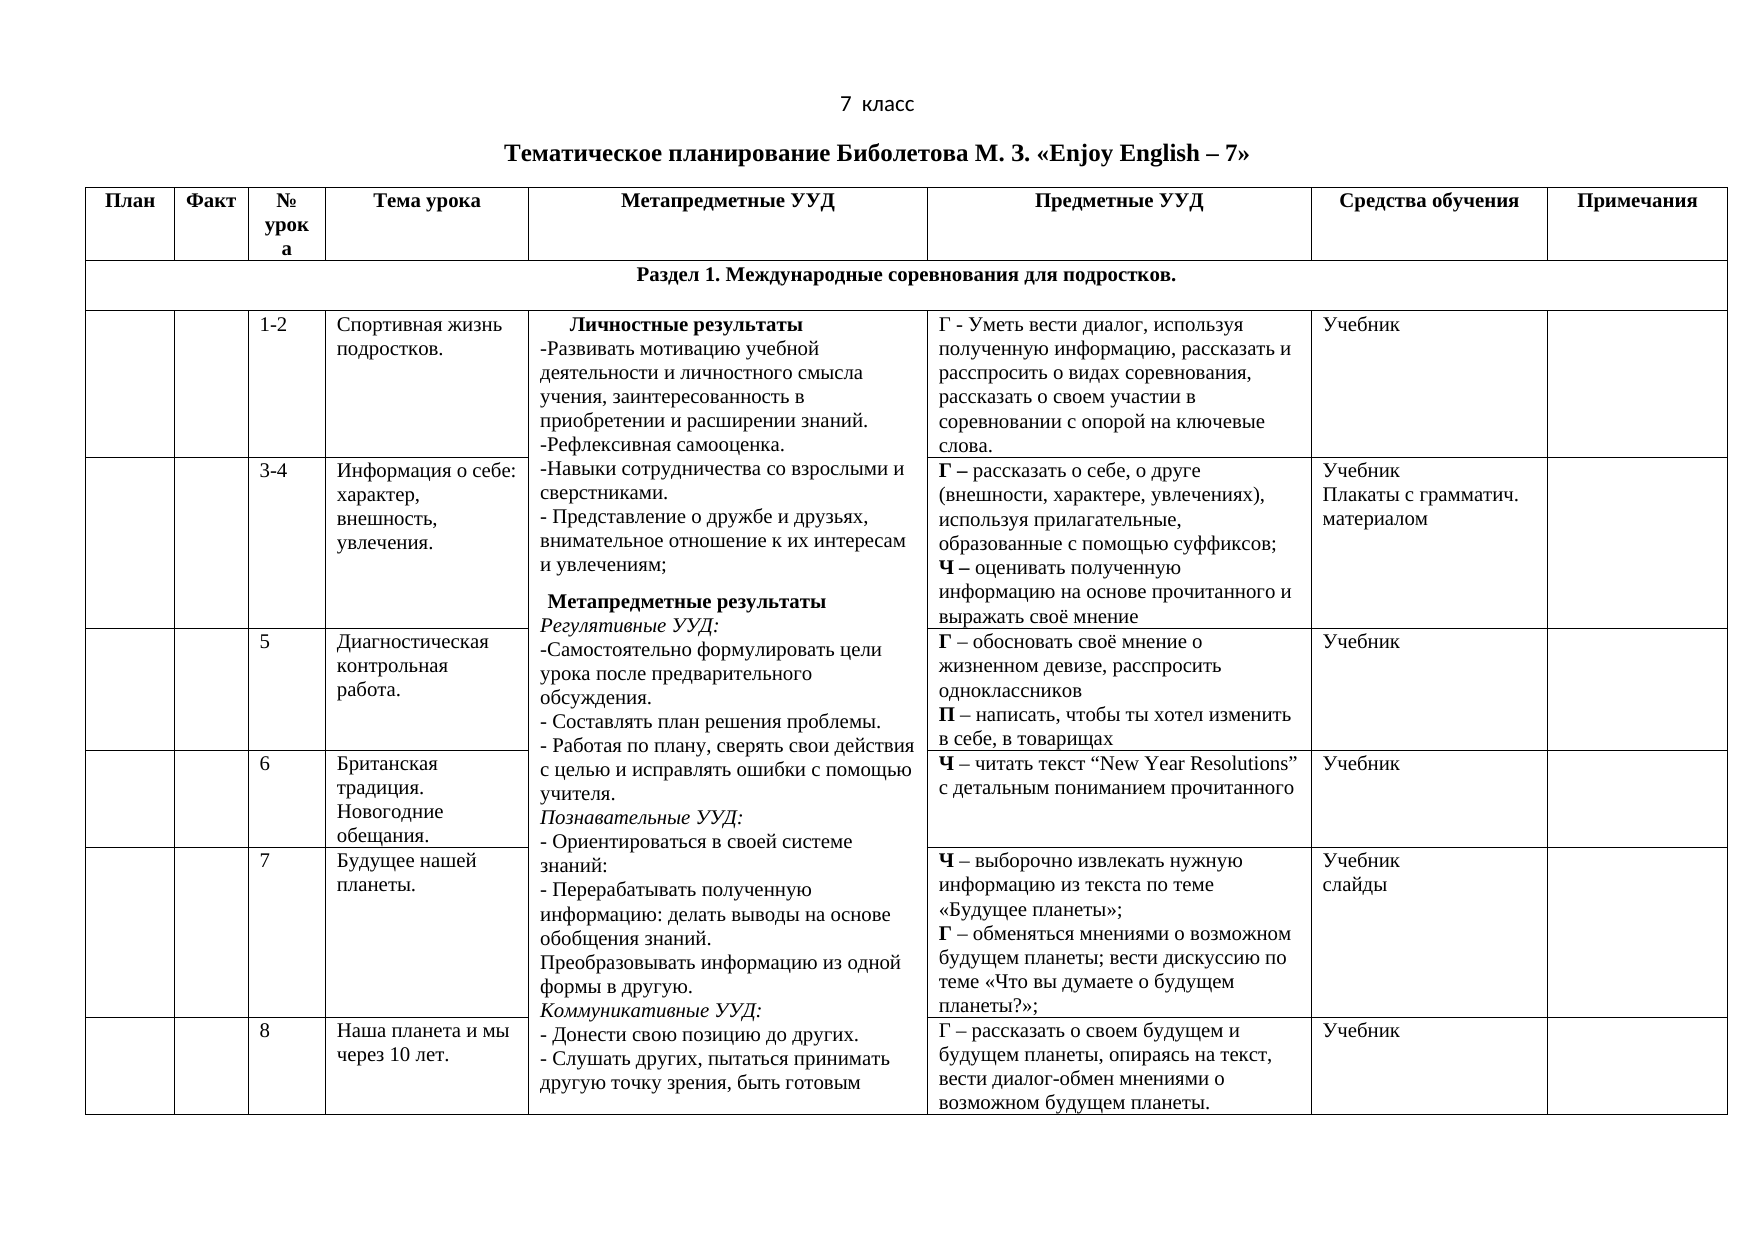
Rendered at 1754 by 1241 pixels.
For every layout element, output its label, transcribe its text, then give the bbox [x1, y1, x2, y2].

table_header План [86, 188, 174, 260]
table_header Примечания [1548, 188, 1727, 260]
table_cell Г - Уметь вести диалог, используя полученную информацию, рассказать и расспросить о видах соревнования, рассказать о своем участии в соревновании с опорой на ключевые слова. [928, 311, 1311, 457]
table_cell Учебник [1312, 751, 1547, 847]
table_cell Ч – читать текст “New Year Resolutions” с детальным пониманием прочитанного [928, 751, 1311, 847]
table_cell [175, 458, 248, 628]
table_cell [175, 311, 248, 457]
table_cell [175, 629, 248, 750]
table_header Средства обучения [1312, 188, 1547, 260]
table_cell [175, 848, 248, 1017]
table_cell Г – рассказать о себе, о друге (внешности, характере, увлечениях), используя прилагательные, образованные с помощью суффиксов; Ч – оценивать полученную информацию на основе прочитанного и выражать своё мнение [928, 458, 1311, 628]
table_cell 7 [249, 848, 325, 1017]
table_cell 1-2 [249, 311, 325, 457]
table_cell Учебник [1312, 1018, 1547, 1114]
table_cell 5 [249, 629, 325, 750]
table_cell Наша планета и мы через 10 лет. [326, 1018, 528, 1114]
table_header Факт [175, 188, 248, 260]
table_cell Учебник [1312, 311, 1547, 457]
table_cell 6 [249, 751, 325, 847]
text Тематическое планирование Биболетова М. З. «Enjoy English – 7» [118, 138, 1636, 166]
table_header Метапредметные УУД [529, 188, 927, 260]
table_cell Учебник [1312, 629, 1547, 750]
table_cell [86, 629, 174, 750]
table_header № урока [249, 188, 325, 260]
table_cell [1548, 1018, 1727, 1114]
table_cell [1548, 751, 1727, 847]
table_cell Учебник слайды [1312, 848, 1547, 1017]
table_cell Британская традиция. Новогодние обещания. [326, 751, 528, 847]
table_cell [86, 848, 174, 1017]
table_cell Спортивная жизнь подростков. [326, 311, 528, 457]
table_cell [1548, 311, 1727, 457]
table_cell [175, 751, 248, 847]
table_cell Будущее нашей планеты. [326, 848, 528, 1017]
table_cell Учебник Плакаты с грамматич. материалом [1312, 458, 1547, 628]
table_cell Диагностическая контрольная работа. [326, 629, 528, 750]
table_cell Раздел 1. Международные соревнования для подростков. [86, 261, 1727, 310]
table_cell [86, 458, 174, 628]
table_cell [86, 311, 174, 457]
table_header Предметные УУД [928, 188, 1311, 260]
table_cell [86, 751, 174, 847]
table_cell [1548, 458, 1727, 628]
table_cell Г – рассказать о своем будущем и будущем планеты, опираясь на текст, вести диалог-обмен мнениями о возможном будущем планеты. [928, 1018, 1311, 1114]
table_cell [86, 1018, 174, 1114]
table_cell 8 [249, 1018, 325, 1114]
text 7 класс [118, 89, 1636, 117]
table_cell Г – обосновать своё мнение о жизненном девизе, расспросить одноклассников П – написать, чтобы ты хотел изменить в себе, в товарищах [928, 629, 1311, 750]
table_cell Личностные результаты -Развивать мотивацию учебной деятельности и личностного смысла учения, заинтересованность в приобретении и расширении знаний. -Рефлексивная самооценка. -Навыки сотрудничества со взрослыми и сверстниками. - Представление о дружбе и друзьях, внимательное отношение к их интересам и увлечениям; Метапредметные результаты Регулятивные УУД: -Самостоятельно формулировать цели урока после предварительного обсуждения. - Составлять план решения проблемы. - Работая по плану, сверять свои действия с целью и исправлять ошибки с помощью учителя. Познавательные УУД: - Ориентироваться в своей системе знаний: - Перерабатывать полученную информацию: делать выводы на основе обобщения знаний. Преобразовывать информацию из одной формы в другую. Коммуникативные УУД: - Донести свою позицию до других. - Слушать других, пытаться принимать другую точку зрения, быть готовым изменить свою точку зрения. [529, 311, 927, 1114]
table_cell [175, 1018, 248, 1114]
table_header Тема урока [326, 188, 528, 260]
table_cell [1548, 629, 1727, 750]
table_cell [1548, 848, 1727, 1017]
table_cell Ч – выборочно извлекать нужную информацию из текста по теме «Будущее планеты»; Г – обменяться мнениями о возможном будущем планеты; вести дискуссию по теме «Что вы думаете о будущем планеты?»; [928, 848, 1311, 1017]
table_cell 3-4 [249, 458, 325, 628]
table_cell Информация о себе: характер, внешность, увлечения. [326, 458, 528, 628]
